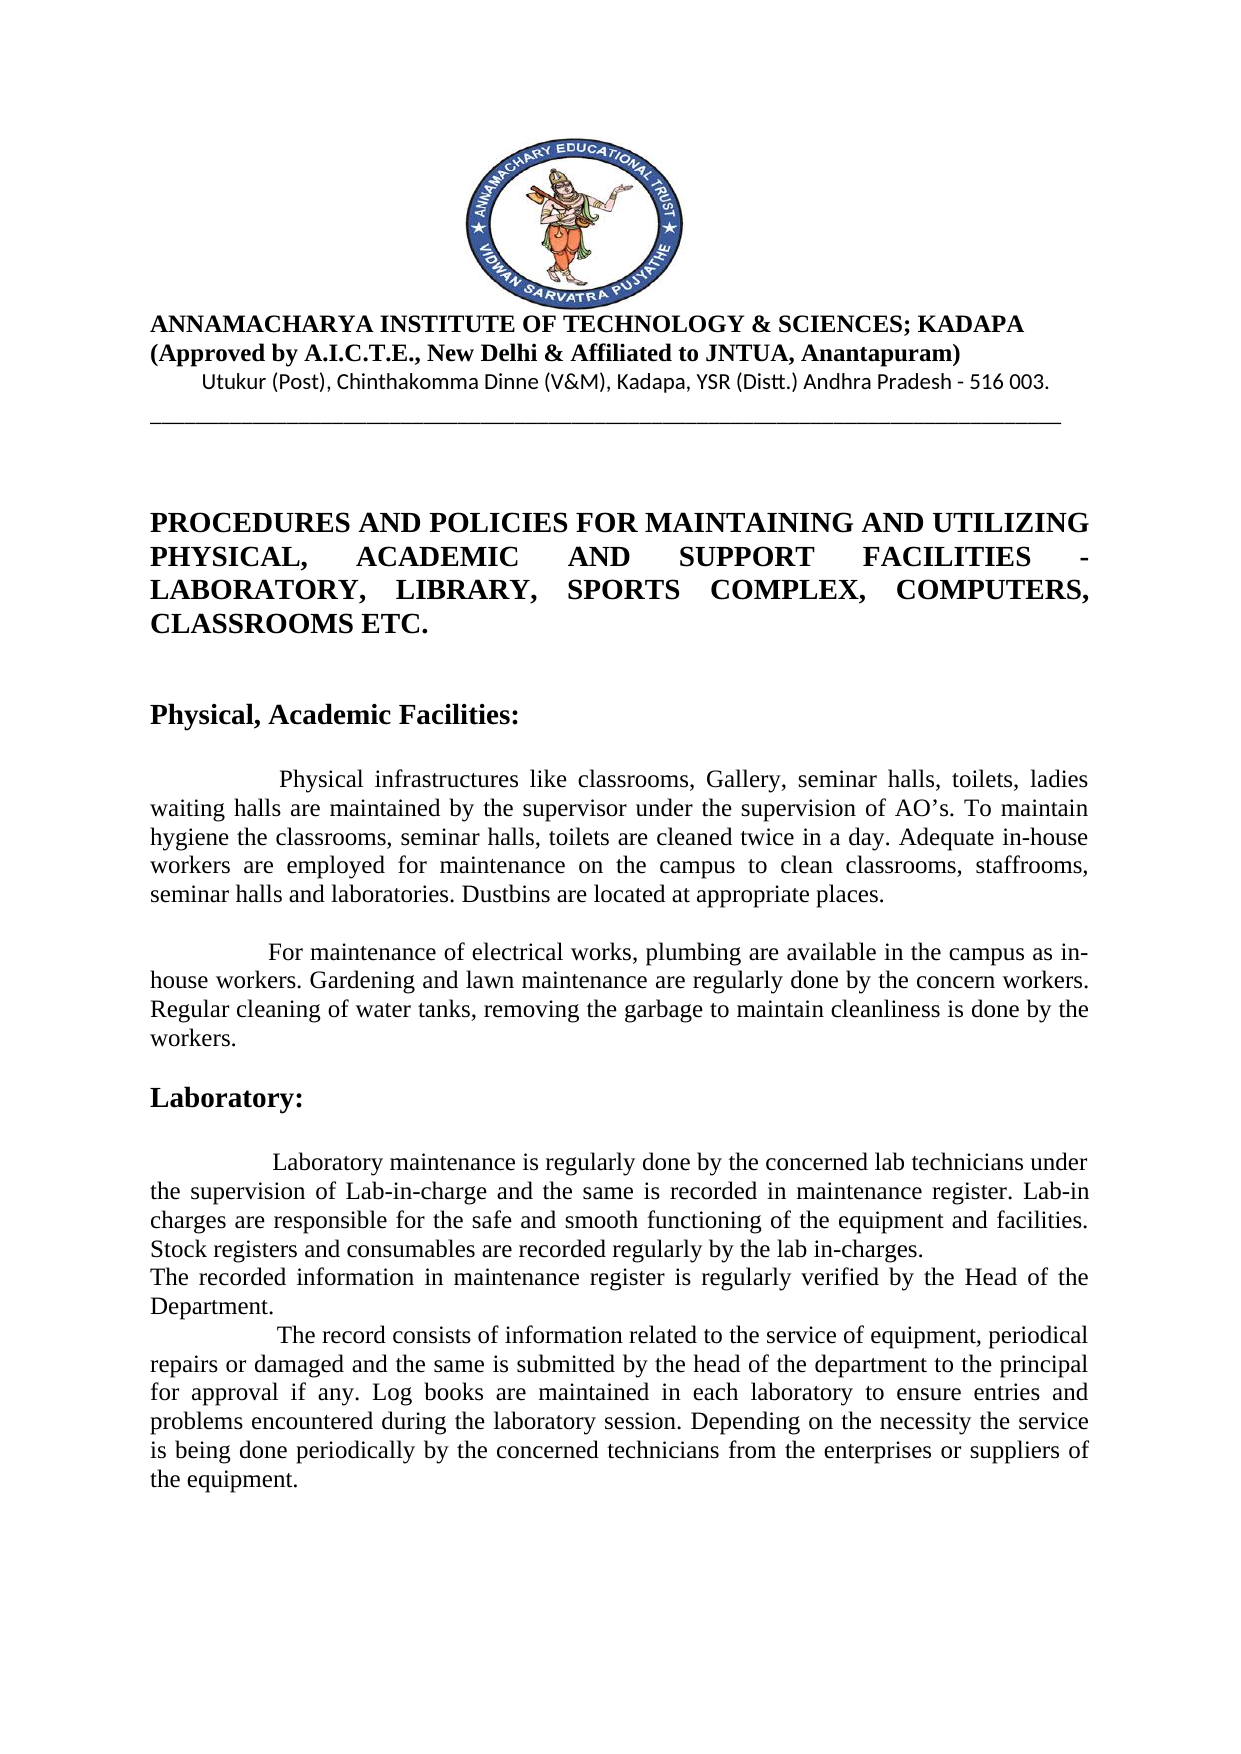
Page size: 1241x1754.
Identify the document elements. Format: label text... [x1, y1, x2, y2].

text Physical infrastructures like classrooms, Gallery, seminar halls, toilets, ladies waiting halls are maintained by the supervisor under the supervision of AO’s. To maintain hygiene the classrooms, seminar halls, toilets are cleaned twice in a day. Adequate in-house workers are employed for maintenance on the campus to clean classrooms, staffrooms, seminar halls and laboratories. Dustbins are located at appropriate places. [150, 764, 1090, 908]
text ANNAMACHARYA INSTITUTE OF TECHNOLOGY & SCIENCES; KADAPA [150, 309, 1090, 338]
text Laboratory maintenance is regularly done by the concerned lab technicians under the supervision of Lab-in-charge and the same is recorded in maintenance register. Lab-in charges are responsible for the safe and smooth functioning of the equipment and facilities. Stock registers and consumables are recorded regularly by the lab in-charges. [150, 1147, 1090, 1262]
text Laboratory: [150, 1080, 1090, 1114]
picture [463, 137, 686, 310]
text Physical, Academic Facilities: [150, 697, 1090, 731]
text The recorded information in maintenance register is regularly verified by the Head of the Department. [150, 1262, 1090, 1320]
text (Approved by A.I.C.T.E., New Delhi & Affiliated to JNTUA, Anantapuram) [150, 338, 1090, 367]
text The record consists of information related to the service of equipment, periodical repairs or damaged and the same is submitted by the head of the department to the principal for approval if any. Log books are maintained in each laboratory to ensure entries and problems encountered during the laboratory session. Depending on the necessity the service is being done periodically by the concerned technicians from the enterprises or suppliers of the equipment. [150, 1320, 1090, 1492]
text PROCEDURES AND POLICIES FOR MAINTAINING AND UTILIZING PHYSICAL, ACADEMIC AND SUPPORT FACILITIES - LABORATORY, LIBRARY, SPORTS COMPLEX, COMPUTERS, CLASSROOMS ETC. [150, 505, 1090, 639]
text For maintenance of electrical works, plumbing are available in the campus as in-house workers. Gardening and lawn maintenance are regularly done by the concern workers. Regular cleaning of water tanks, removing the garbage to maintain cleanliness is done by the workers. [150, 937, 1090, 1052]
text Utukur (Post), Chinthakomma Dinne (V&M), Kadapa, YSR (Distt.) Andhra Pradesh - 516 003. ________________________________________________________________________________ [150, 367, 1090, 427]
